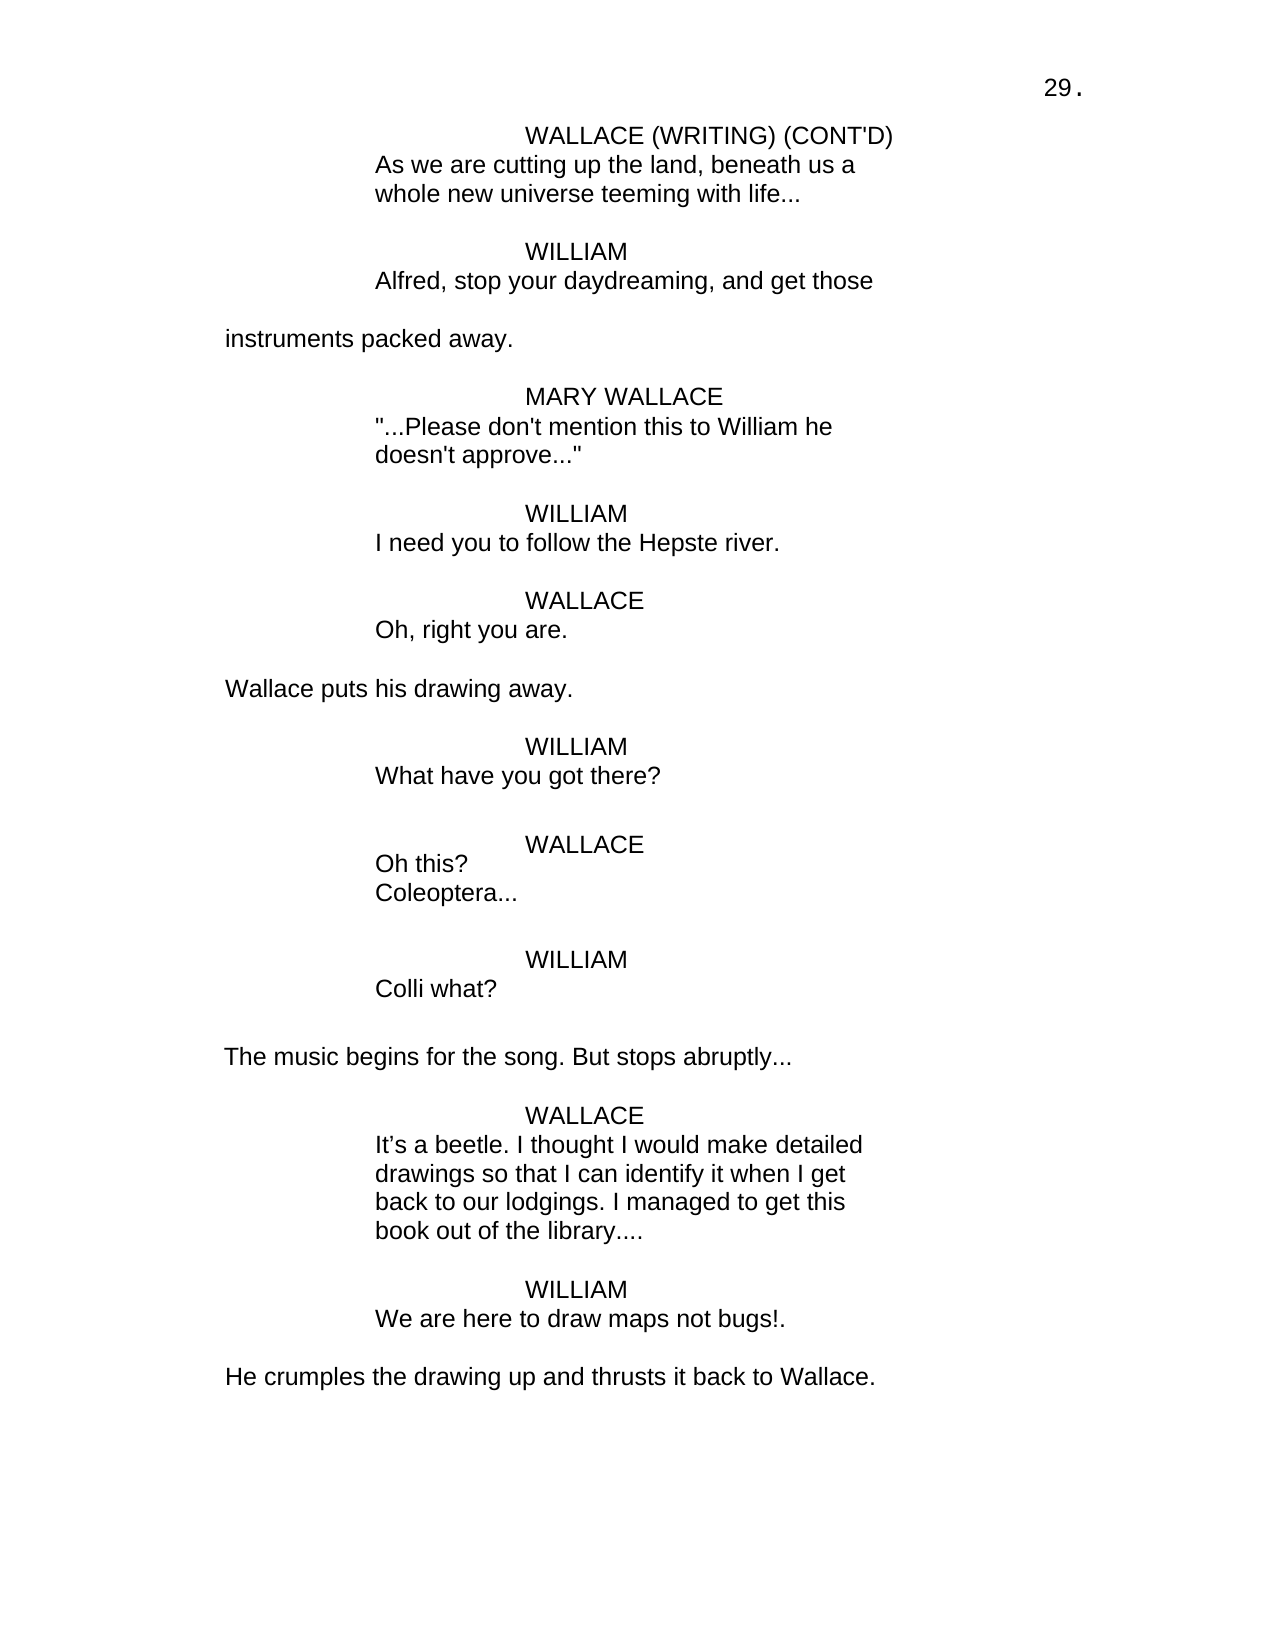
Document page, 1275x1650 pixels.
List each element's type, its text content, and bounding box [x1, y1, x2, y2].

text WILLIAM [171, 945, 982, 974]
text WILLIAM [525, 237, 1135, 266]
text MARY WALLACE [525, 383, 1135, 411]
text Oh this? Coleoptera... [375, 849, 520, 906]
text As we are cutting up the land, beneath us a whole new universe teeming with life... [375, 150, 858, 207]
text I need you to follow the Hepste river. [375, 528, 1135, 557]
text WILLIAM [525, 732, 1135, 761]
text We are here to draw maps not bugs!. [139, 1304, 786, 1332]
text It’s a beetle. I thought I would make detailed drawings so that I can identify it when I get back to our lodgings. I managed to get this book out of the library.... [375, 1130, 880, 1245]
text Oh, right you are. Wallace puts his drawing away. [225, 615, 580, 702]
text Alfred, stop your daydreaming, and get those instruments packed away. [225, 266, 876, 353]
text WALLACE [525, 586, 1135, 615]
text WILLIAM [525, 499, 1135, 527]
text What have you got there? [375, 761, 1135, 790]
text WILLIAM [525, 1274, 1135, 1303]
text Colli what? [375, 974, 1135, 1003]
text He crumples the drawing up and thrusts it back to Wallace. [225, 1362, 1135, 1391]
text "...Please don't mention this to William he doesn't approve..." [375, 412, 835, 469]
text WALLACE (WRITING) (CONT'D) [525, 121, 1135, 149]
text WALLACE [525, 829, 1135, 858]
text WALLACE [525, 1101, 1135, 1129]
text The music begins for the song. But stops abruptly... [139, 1042, 793, 1071]
